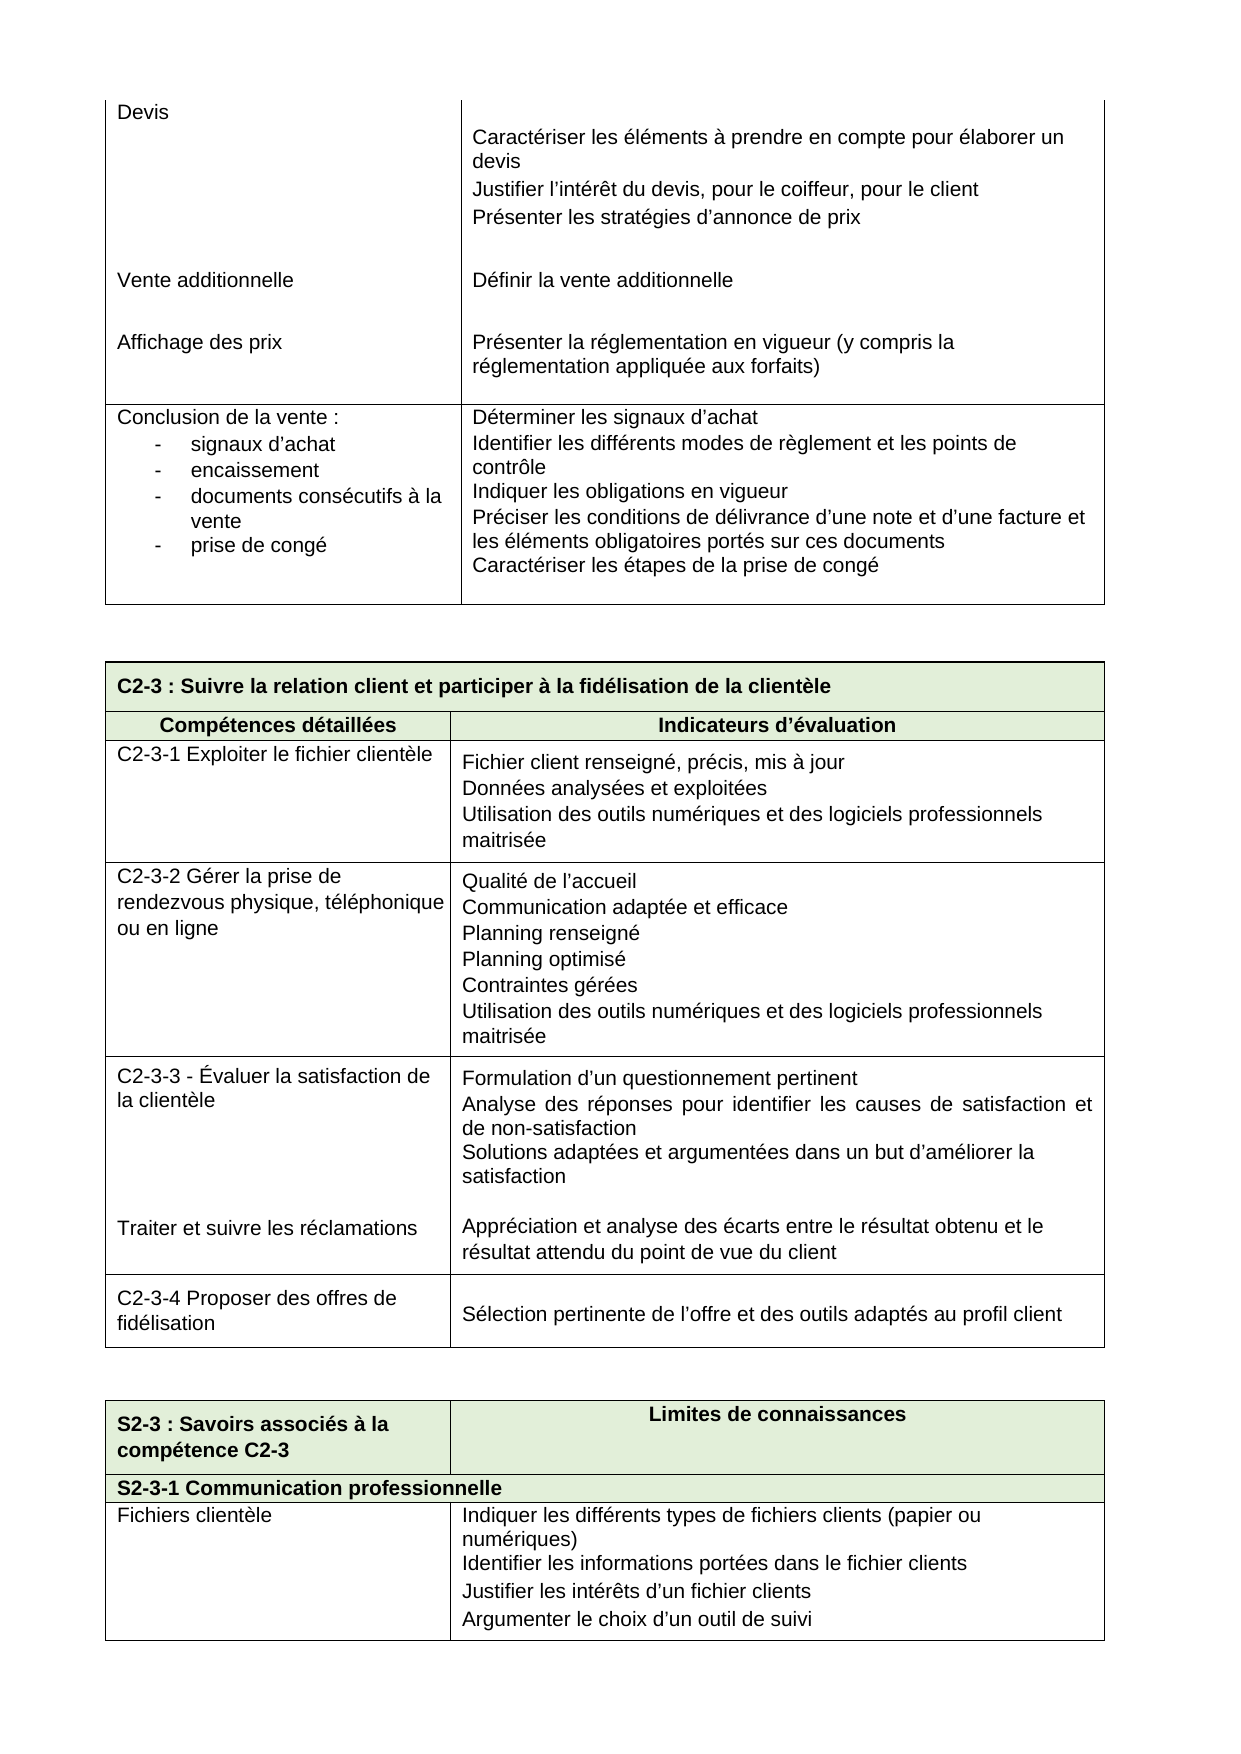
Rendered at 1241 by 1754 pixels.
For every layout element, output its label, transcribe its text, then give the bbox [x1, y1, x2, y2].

table_cell Vente additionnelle [106, 257, 461, 304]
table_cell C2-3-3 - Évaluer la satisfaction de la clientèle Traiter et suivre les réclamations [106, 1057, 450, 1273]
table_cell Affichage des prix [106, 304, 461, 404]
table_header C2-3 : Suivre la relation client et participer à la fidélisation de la clientèle [106, 663, 1104, 711]
table_cell C2-3-2 Gérer la prise de rendezvous physique, téléphonique ou en ligne [106, 863, 450, 1056]
table_cell Formulation d’un questionnement pertinent Analyse des réponses pour identifier les causes de satisfaction et de non-satisfaction Solutions adaptées et argumentées dans un but d’améliorer la satisfaction Appréciation et analyse des écarts entre le résultat obtenu et le résultat attendu du point de vue du client [451, 1057, 1104, 1273]
table_cell C2-3-1 Exploiter le fichier clientèle [106, 741, 450, 862]
table_cell C2-3-4 Proposer des offres de fidélisation [106, 1275, 450, 1347]
table_cell Qualité de l’accueil Communication adaptée et efficace Planning renseigné Planning optimisé Contraintes gérées Utilisation des outils numériques et des logiciels professionnels maitrisée [451, 863, 1104, 1056]
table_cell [451, 1503, 1104, 1640]
table_cell Caractériser les éléments à prendre en compte pour élaborer un devis Justifier l’intérêt du devis, pour le coiffeur, pour le client Présenter les stratégies d’annonce de prix [462, 100, 1104, 257]
table_cell Fichiers clientèle [106, 1503, 450, 1640]
table_cell Indicateurs d’évaluation [451, 712, 1104, 740]
table_cell Conclusion de la vente : signaux d’achat encaissement documents consécutifs à la vente prise de congé [106, 405, 461, 604]
table_cell Devis [106, 100, 461, 257]
table_cell Déterminer les signaux d’achat Identifier les différents modes de règlement et les points de contrôle Indiquer les obligations en vigueur Préciser les conditions de délivrance d’une note et d’une facture et les éléments obligatoires portés sur ces documents Caractériser les étapes de la prise de congé [462, 405, 1104, 604]
table_cell Fichier client renseigné, précis, mis à jour Données analysées et exploitées Utilisation des outils numériques et des logiciels professionnels maitrisée [451, 741, 1104, 862]
table_cell Sélection pertinente de l’offre et des outils adaptés au profil client [451, 1275, 1104, 1347]
table_cell Compétences détaillées [106, 712, 450, 740]
table_cell S2-3-1 Communication professionnelle [106, 1475, 1104, 1502]
table_header S2-3 : Savoirs associés à la compétence C2-3 [106, 1401, 450, 1474]
table_cell Présenter la réglementation en vigueur (y compris la réglementation appliquée aux forfaits) [462, 304, 1104, 404]
table_cell Définir la vente additionnelle [462, 257, 1104, 304]
table_header Limites de connaissances [451, 1401, 1104, 1474]
